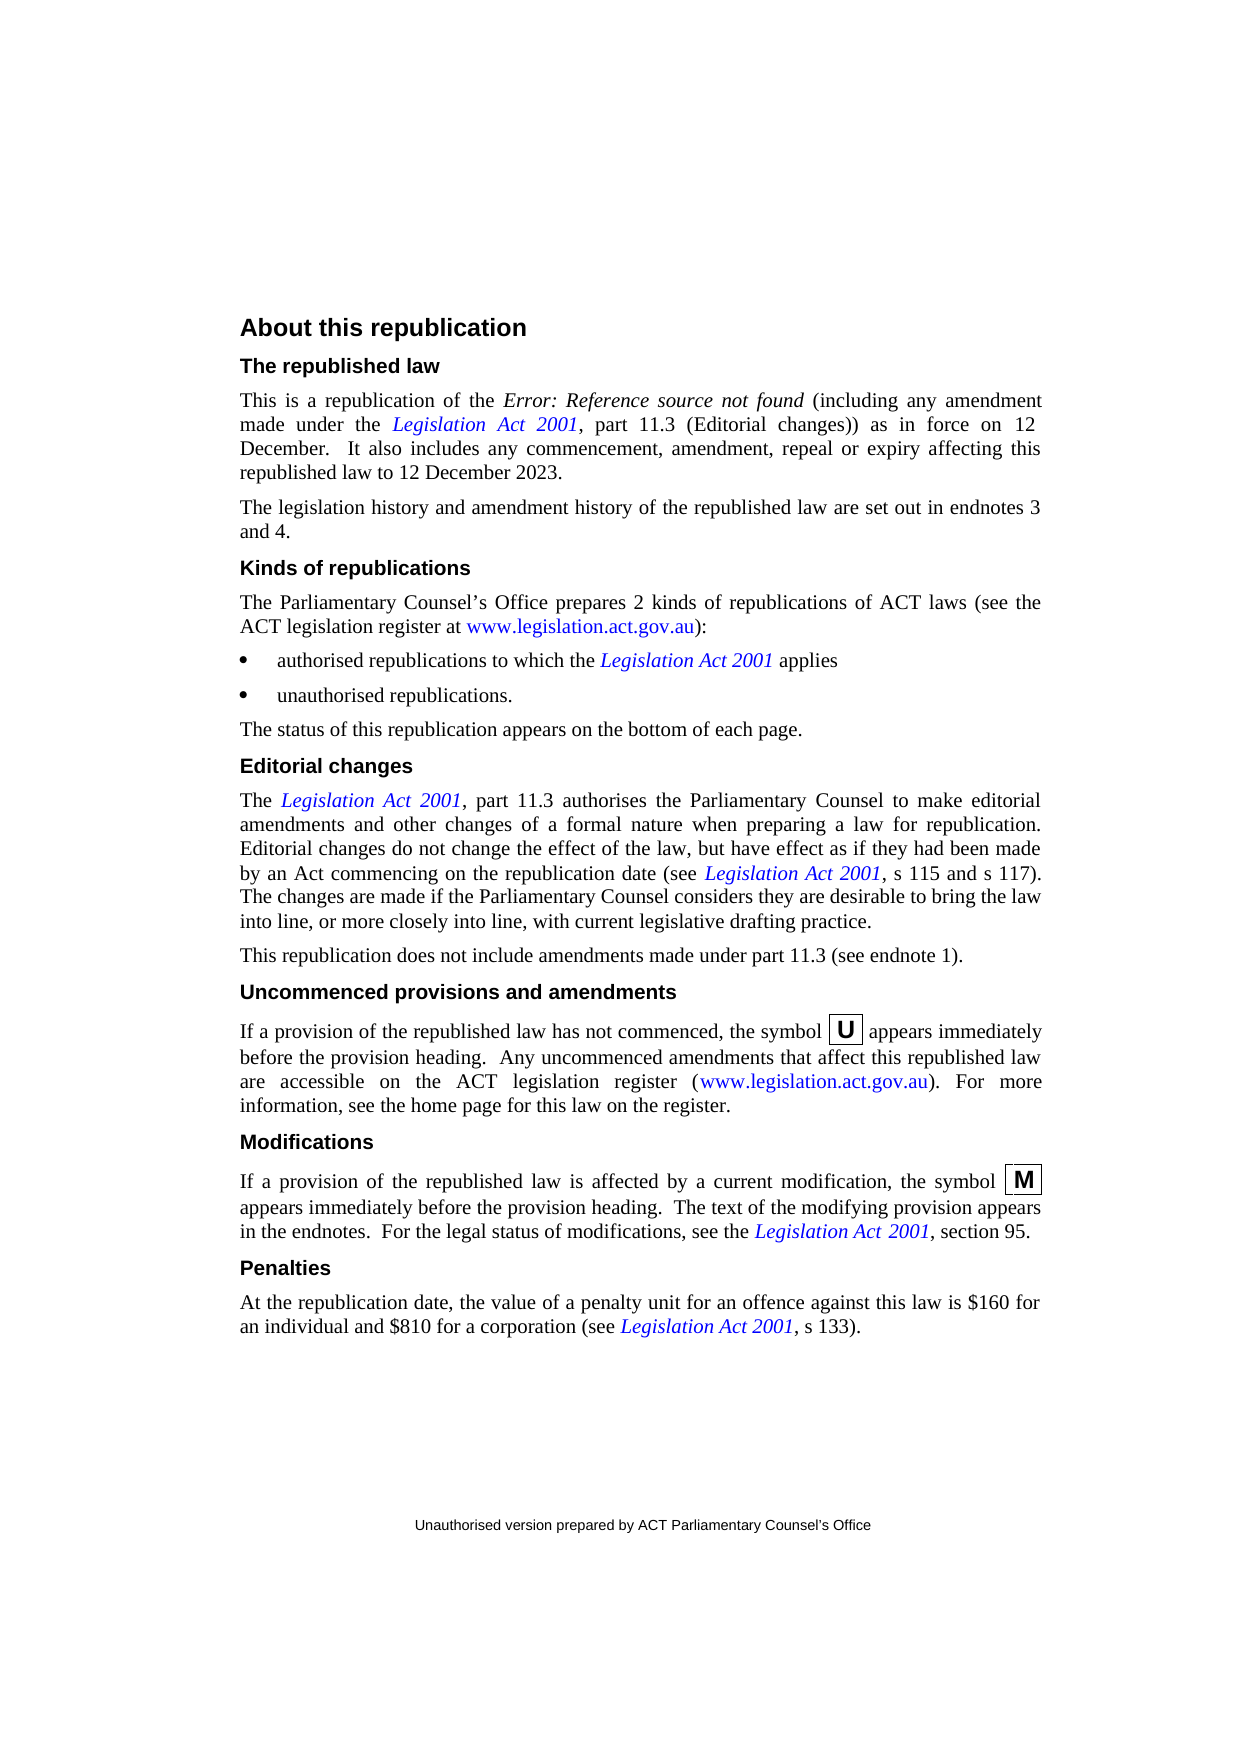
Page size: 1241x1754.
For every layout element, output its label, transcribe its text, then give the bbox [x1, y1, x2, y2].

text unauthorised republications. [239, 683, 1042, 707]
text This is a republication of the ACT Civil and Administrative Tribunal Act 2008 (including any amendment made under the Legislation Act 2001, part 11.3 (Editorial changes)) as in force on 12 December 2023. It also includes any commencement, amendment, repeal or expiry affecting this republished law to 12 December 2023. [239, 388, 1042, 484]
text The republished law [239, 354, 1042, 378]
text The Parliamentary Counsel’s Office prepares 2 kinds of republications of ACT laws (see the ACT legislation register at www.legislation.act.gov.au): [239, 590, 1042, 638]
text Modifications [239, 1129, 1042, 1153]
text At the republication date, the value of a penalty unit for an offence against this law is $160 for an individual and $810 for a corporation (see Legislation Act 2001, s 133). [239, 1290, 1042, 1338]
text Uncommenced provisions and amendments [239, 979, 1042, 1003]
text If a provision of the republished law is affected by a current modification, the symbol M appears immediately before the provision heading. The text of the modifying provision appears in the endnotes. For the legal status of modifications, see the Legislation Act 2001, section 95. [239, 1164, 1042, 1243]
text This republication does not include amendments made under part 11.3 (see endnote 1). [239, 943, 1042, 967]
text authorised republications to which the Legislation Act 2001 applies [239, 648, 1042, 672]
subtitle About this republication [239, 312, 1042, 341]
text The legislation history and amendment history of the republished law are set out in endnotes 3 and 4. [239, 495, 1042, 543]
text The status of this republication appears on the bottom of each page. [239, 717, 1042, 741]
text Editorial changes [239, 754, 1042, 778]
text Penalties [239, 1255, 1042, 1279]
text Kinds of republications [239, 555, 1042, 579]
text If a provision of the republished law has not commenced, the symbol U appears immediately before the provision heading. Any uncommenced amendments that affect this republished law are accessible on the ACT legislation register (www.legislation.act.gov.au). For more information, see the home page for this law on the register. [239, 1014, 1042, 1117]
text The Legislation Act 2001, part 11.3 authorises the Parliamentary Counsel to make editorial amendments and other changes of a formal nature when preparing a law for republication. Editorial changes do not change the effect of the law, but have effect as if they had been made by an Act commencing on the republication date (see Legislation Act 2001, s 115 and s 117). The changes are made if the Parliamentary Counsel considers they are desirable to bring the law into line, or more closely into line, with current legislative drafting practice. [239, 788, 1042, 933]
